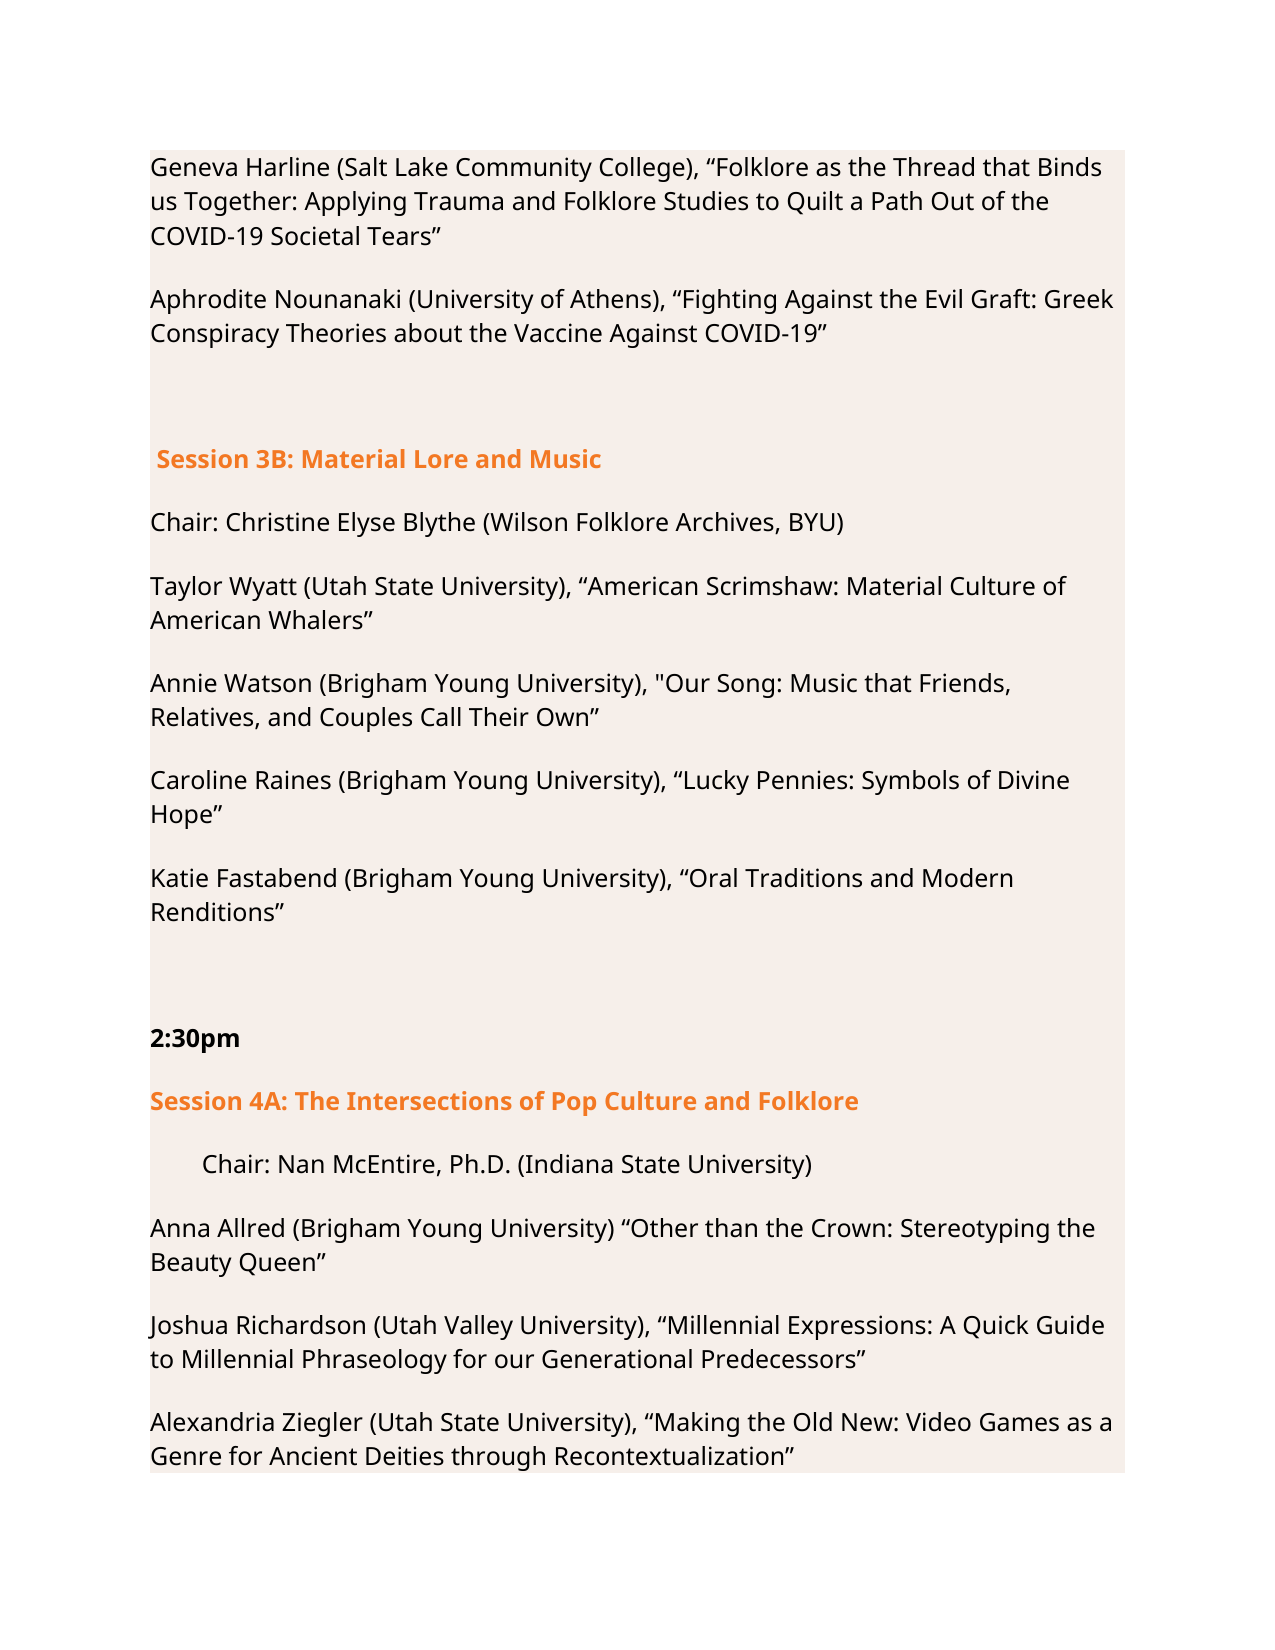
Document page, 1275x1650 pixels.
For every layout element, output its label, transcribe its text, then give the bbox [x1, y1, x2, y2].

text Session 4A: The Intersections of Pop Culture and Folklore [150, 1084, 1125, 1118]
text Annie Watson (Brigham Young University), "Our Song: Music that Friends, Relatives, and Couples Call Their Own” [150, 666, 1125, 734]
text Caroline Raines (Brigham Young University), “Lucky Pennies: Symbols of Divine Hope” [150, 763, 1125, 831]
text Chair: Christine Elyse Blythe (Wilson Folklore Archives, BYU) [150, 505, 1125, 539]
text Aphrodite Nounanaki (University of Athens), “Fighting Against the Evil Graft: Greek Conspiracy Theories about the Vaccine Against COVID-19” [150, 281, 1125, 349]
text Joshua Richardson (Utah Valley University), “Millennial Expressions: A Quick Guide to Millennial Phraseology for our Generational Predecessors” [150, 1308, 1125, 1376]
text Geneva Harline (Salt Lake Community College), “Folklore as the Thread that Binds us Together: Applying Trauma and Folklore Studies to Quilt a Path Out of the COVID-19 Societal Tears” [150, 150, 1125, 252]
text Taylor Wyatt (Utah State University), “American Scrimshaw: Material Culture of American Whalers” [150, 568, 1125, 636]
text Anna Allred (Brigham Young University) “Other than the Crown: Stereotyping the Beauty Queen” [150, 1210, 1125, 1278]
text Katie Fastabend (Brigham Young University), “Oral Traditions and Modern Renditions” [150, 860, 1125, 928]
text Session 3B: Material Lore and Music [150, 442, 1125, 476]
text 2:30pm [150, 1021, 1125, 1055]
text Chair: Nan McEntire, Ph.D. (Indiana State University) [150, 1147, 1125, 1181]
text Alexandria Ziegler (Utah State University), “Making the Old New: Video Games as a Genre for Ancient Deities through Recontextualization” [150, 1405, 1125, 1473]
